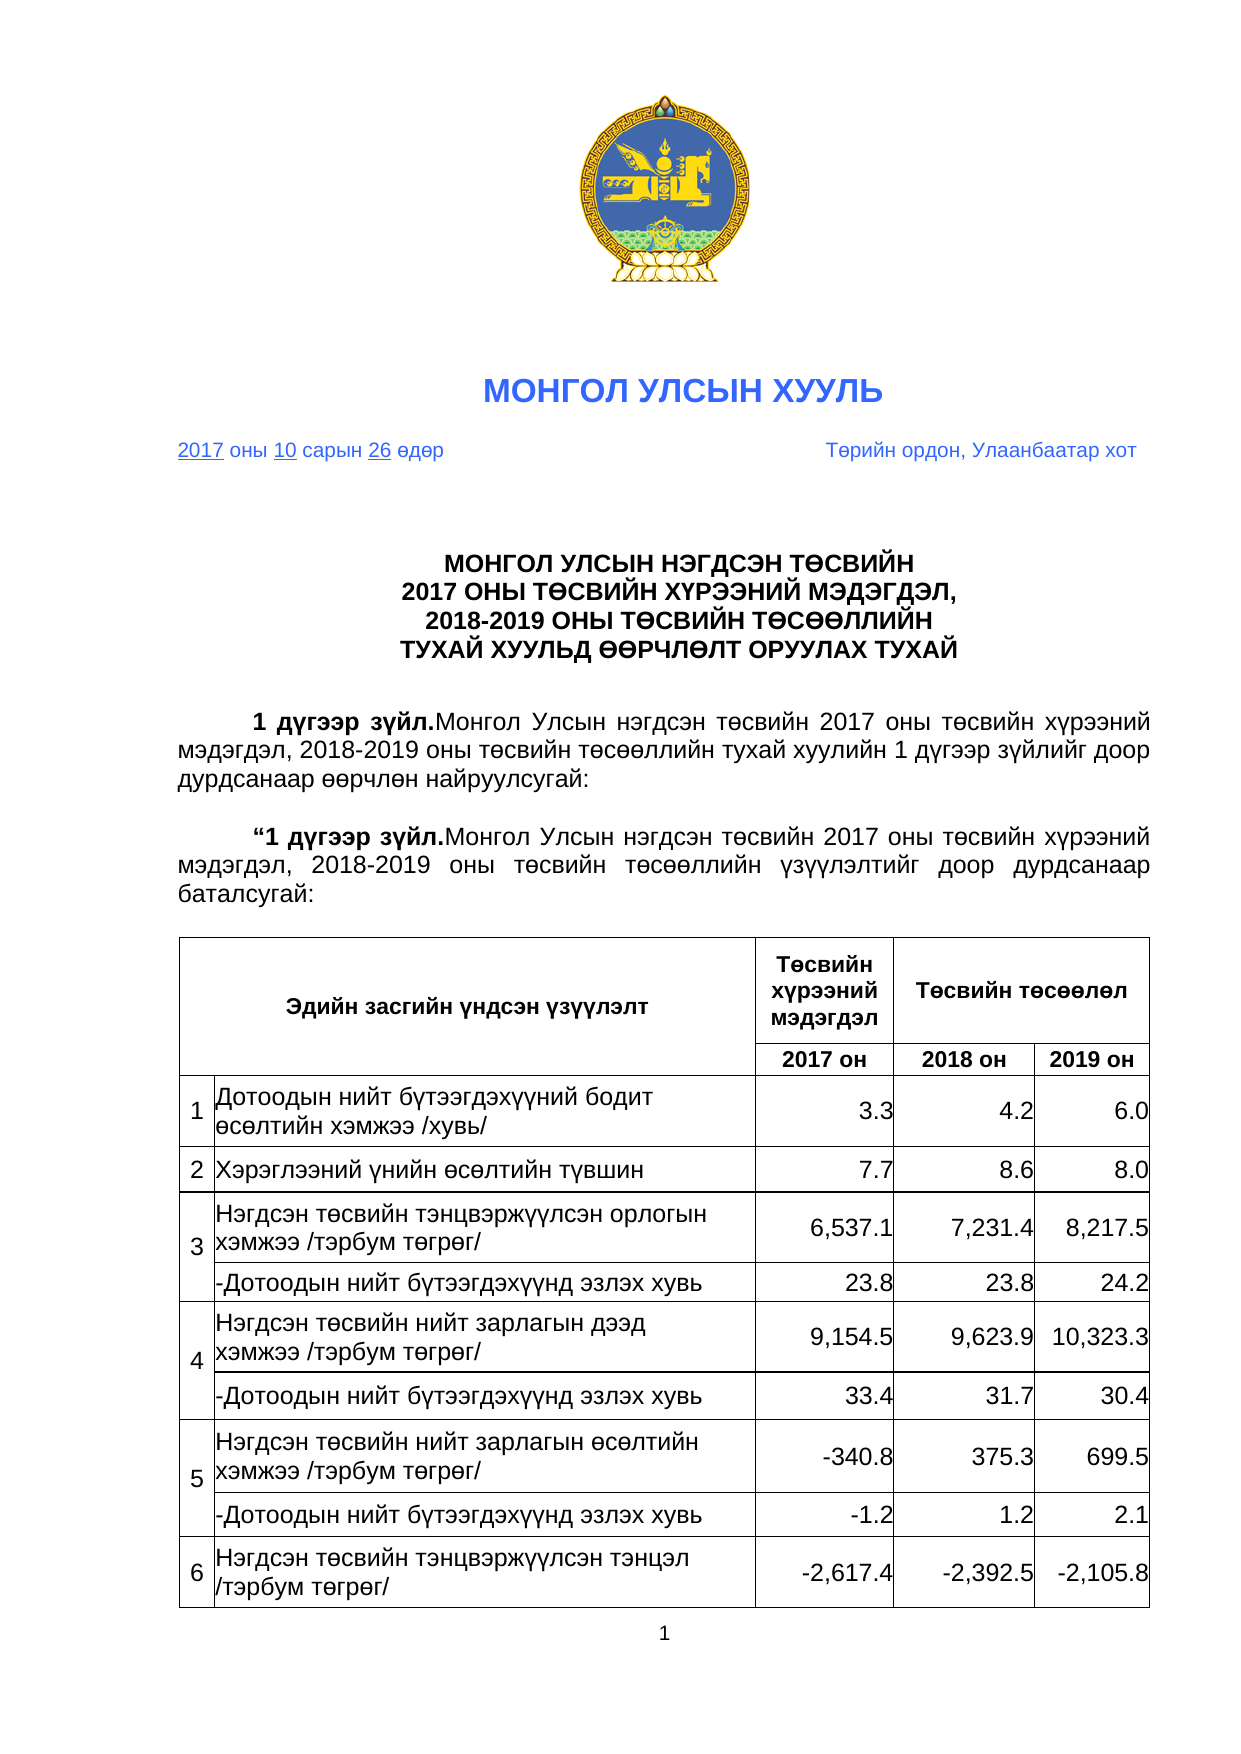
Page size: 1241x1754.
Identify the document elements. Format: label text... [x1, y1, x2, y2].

text 1 дүгээр зүйл.Монгол Улсын нэгдсэн төсвийн 2017 оны төсвийн хүрээний мэдэгдэл, 2018-2019 оны төсвийн төсөөллийн тухай хуулийн 1 дүгээр зүйлийг доор дурдсанаар өөрчлөн найруулсугай: [177, 707, 1152, 793]
table_cell 2017 он [756, 1044, 893, 1075]
table_header Төсвийн хүрээний мэдэгдэл [756, 938, 893, 1043]
table_cell -2,392.5 [894, 1537, 1034, 1607]
table_cell 2.1 [1035, 1493, 1149, 1536]
table_cell 6.0 [1035, 1076, 1149, 1146]
subtitle 2018-2019 ОНЫ ТӨСВИЙН ТӨСӨӨЛЛИЙН [207, 606, 1152, 635]
table_cell 2019 он [1035, 1044, 1149, 1075]
table_cell 699.5 [1035, 1420, 1149, 1492]
table_cell 30.4 [1035, 1373, 1149, 1419]
subtitle МОНГОЛ УЛСЫН НЭГДСЭН ТӨСВИЙН [207, 548, 1152, 577]
table_cell 23.8 [756, 1263, 893, 1301]
table_cell 6 [180, 1537, 214, 1607]
table_cell Нэгдсэн төсвийн нийт зарлагын дээд хэмжээ /тэрбум төгрөг/ [215, 1302, 755, 1371]
table_cell 3.3 [756, 1076, 893, 1146]
table_header Төсвийн төсөөлөл [894, 938, 1149, 1043]
table_cell 7.7 [756, 1147, 893, 1191]
table_cell 8.6 [894, 1147, 1034, 1191]
text 2017 оны 10 сарын 26 өдөр Төрийн ордон, Улаанбаатар хот [177, 438, 1152, 462]
table_cell -2,617.4 [756, 1537, 893, 1607]
table_cell 10,323.3 [1035, 1302, 1149, 1371]
table_cell 8.0 [1035, 1147, 1149, 1191]
table_cell 7,231.4 [894, 1193, 1034, 1262]
table_cell 2018 он [894, 1044, 1034, 1075]
table_cell 4.2 [894, 1076, 1034, 1146]
table_cell -1.2 [756, 1493, 893, 1536]
table_cell 9,154.5 [756, 1302, 893, 1371]
table_cell 33.4 [756, 1373, 893, 1419]
table_cell 5 [180, 1420, 214, 1536]
table_cell 31.7 [894, 1373, 1034, 1419]
table_cell Нэгдсэн төсвийн тэнцвэржүүлсэн орлогын хэмжээ /тэрбум төгрөг/ [215, 1193, 755, 1262]
table_cell 2 [180, 1147, 214, 1191]
table_cell -Дотоодын нийт бүтээгдэхүүнд эзлэх хувь [215, 1373, 755, 1419]
table_cell Нэгдсэн төсвийн тэнцвэржүүлсэн тэнцэл /тэрбум төгрөг/ [215, 1537, 755, 1607]
table_cell 375.3 [894, 1420, 1034, 1492]
table_cell 4 [180, 1302, 214, 1419]
table_cell 24.2 [1035, 1263, 1149, 1301]
table_cell 1.2 [894, 1493, 1034, 1536]
table_cell 3 [180, 1193, 214, 1301]
picture [579, 94, 750, 282]
table_cell 23.8 [894, 1263, 1034, 1301]
table_cell 6,537.1 [756, 1193, 893, 1262]
table_cell 8,217.5 [1035, 1193, 1149, 1262]
table_cell -Дотоодын нийт бүтээгдэхүүнд эзлэх хувь [215, 1493, 755, 1536]
subtitle 2017 ОНЫ ТӨСВИЙН ХҮРЭЭНИЙ МЭДЭГДЭЛ, [207, 577, 1152, 606]
table_cell 9,623.9 [894, 1302, 1034, 1371]
table_cell -Дотоодын нийт бүтээгдэхүүнд эзлэх хувь [215, 1263, 755, 1301]
table_cell Нэгдсэн төсвийн нийт зарлагын өсөлтийн хэмжээ /тэрбум төгрөг/ [215, 1420, 755, 1492]
table_cell Хэрэглээний үнийн өсөлтийн түвшин [215, 1147, 755, 1191]
table_header Эдийн засгийн үндсэн үзүүлэлт [180, 938, 755, 1075]
table_cell 1 [180, 1076, 214, 1146]
table_cell Дотоодын нийт бүтээгдэхүүний бодит өсөлтийн хэмжээ /хувь/ [215, 1076, 755, 1146]
title МОНГОЛ УЛСЫН ХУУЛЬ [177, 371, 1189, 409]
table_cell -340.8 [756, 1420, 893, 1492]
text “1 дүгээр зүйл.Монгол Улсын нэгдсэн төсвийн 2017 оны төсвийн хүрээний мэдэгдэл, 2018-2019 оны төсвийн төсөөллийн үзүүлэлтийг доор дурдсанаар баталсугай: [177, 822, 1152, 908]
subtitle ТУХАЙ ХУУЛЬД ӨӨРЧЛӨЛТ ОРУУЛАХ ТУХАЙ [207, 635, 1152, 663]
table_cell -2,105.8 [1035, 1537, 1149, 1607]
